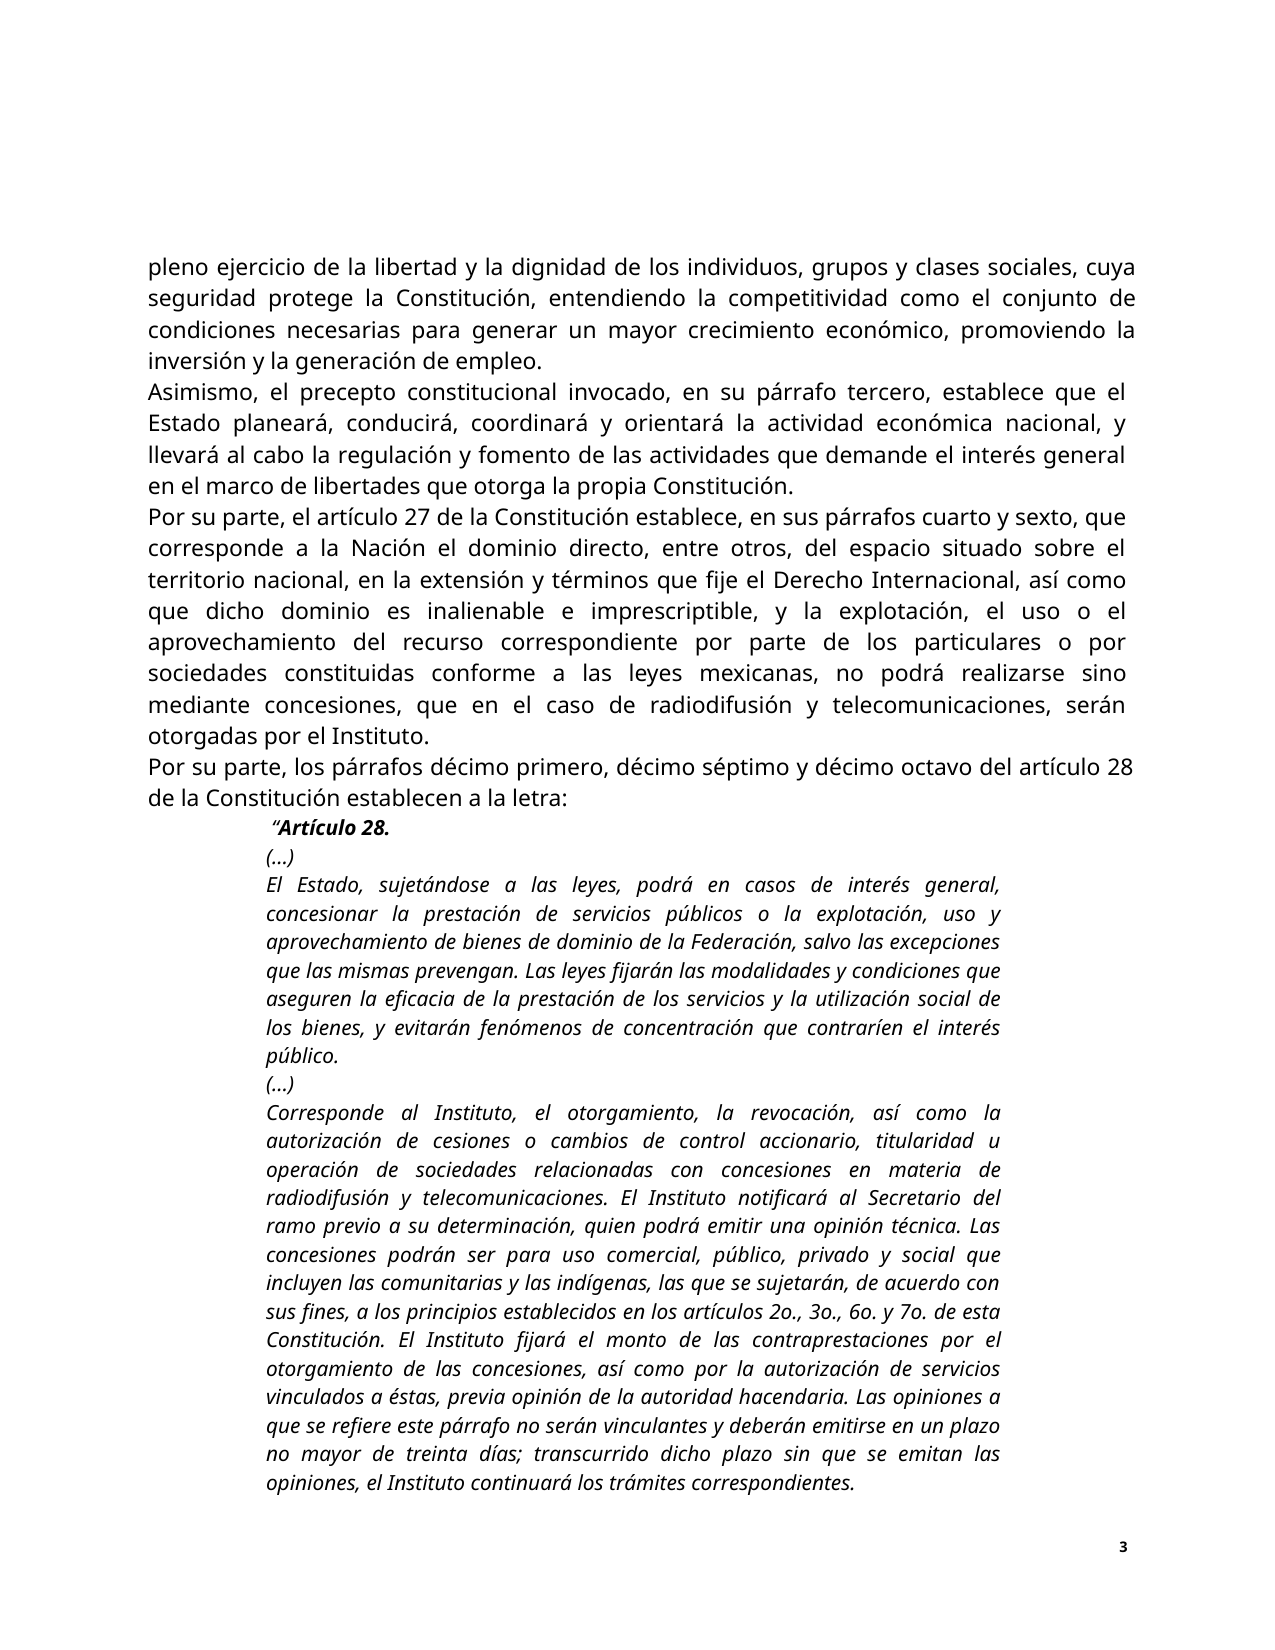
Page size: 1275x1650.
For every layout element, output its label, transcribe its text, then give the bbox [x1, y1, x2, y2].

text (…) [266, 842, 1004, 870]
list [148, 251, 1137, 376]
text “Artículo 28. [266, 813, 1004, 842]
text Por su parte, el artículo 27 de la Constitución establece, en sus párrafos cuarto y sexto, que corresponde a la Nación el dominio directo, entre otros, del espacio situado sobre el territorio nacional, en la extensión y términos que fije el Derecho Internacional, así como que dicho dominio es inalienable e imprescriptible, y la explotación, el uso o el aprovechamiento del recurso correspondiente por parte de los particulares o por sociedades constituidas conforme a las leyes mexicanas, no podrá realizarse sino mediante concesiones, que en el caso de radiodifusión y telecomunicaciones, serán otorgadas por el Instituto. [148, 501, 1127, 751]
text El Estado, sujetándose a las leyes, podrá en casos de interés general, concesionar la prestación de servicios públicos o la explotación, uso y aprovechamiento de bienes de dominio de la Federación, salvo las excepciones que las mismas prevengan. Las leyes fijarán las modalidades y condiciones que aseguren la eficacia de la prestación de los servicios y la utilización social de los bienes, y evitarán fenómenos de concentración que contraríen el interés público. [266, 870, 1004, 1069]
text Corresponde al Instituto, el otorgamiento, la revocación, así como la autorización de cesiones o cambios de control accionario, titularidad u operación de sociedades relacionadas con concesiones en materia de radiodifusión y telecomunicaciones. El Instituto notificará al Secretario del ramo previo a su determinación, quien podrá emitir una opinión técnica. Las concesiones podrán ser para uso comercial, público, privado y social que incluyen las comunitarias y las indígenas, las que se sujetarán, de acuerdo con sus fines, a los principios establecidos en los artículos 2o., 3o., 6o. y 7o. de esta Constitución. El Instituto fijará el monto de las contraprestaciones por el otorgamiento de las concesiones, así como por la autorización de servicios vinculados a éstas, previa opinión de la autoridad hacendaria. Las opiniones a que se refiere este párrafo no serán vinculantes y deberán emitirse en un plazo no mayor de treinta días; transcurrido dicho plazo sin que se emitan las opiniones, el Instituto continuará los trámites correspondientes. [266, 1098, 1004, 1496]
text Por su parte, los párrafos décimo primero, décimo séptimo y décimo octavo del artículo 28 de la Constitución establecen a la letra: [148, 751, 1134, 813]
text (…) [266, 1069, 1004, 1098]
text Asimismo, el precepto constitucional invocado, en su párrafo tercero, establece que el Estado planeará, conducirá, coordinará y orientará la actividad económica nacional, y llevará al cabo la regulación y fomento de las actividades que demande el interés general en el marco de libertades que otorga la propia Constitución. [148, 376, 1127, 501]
